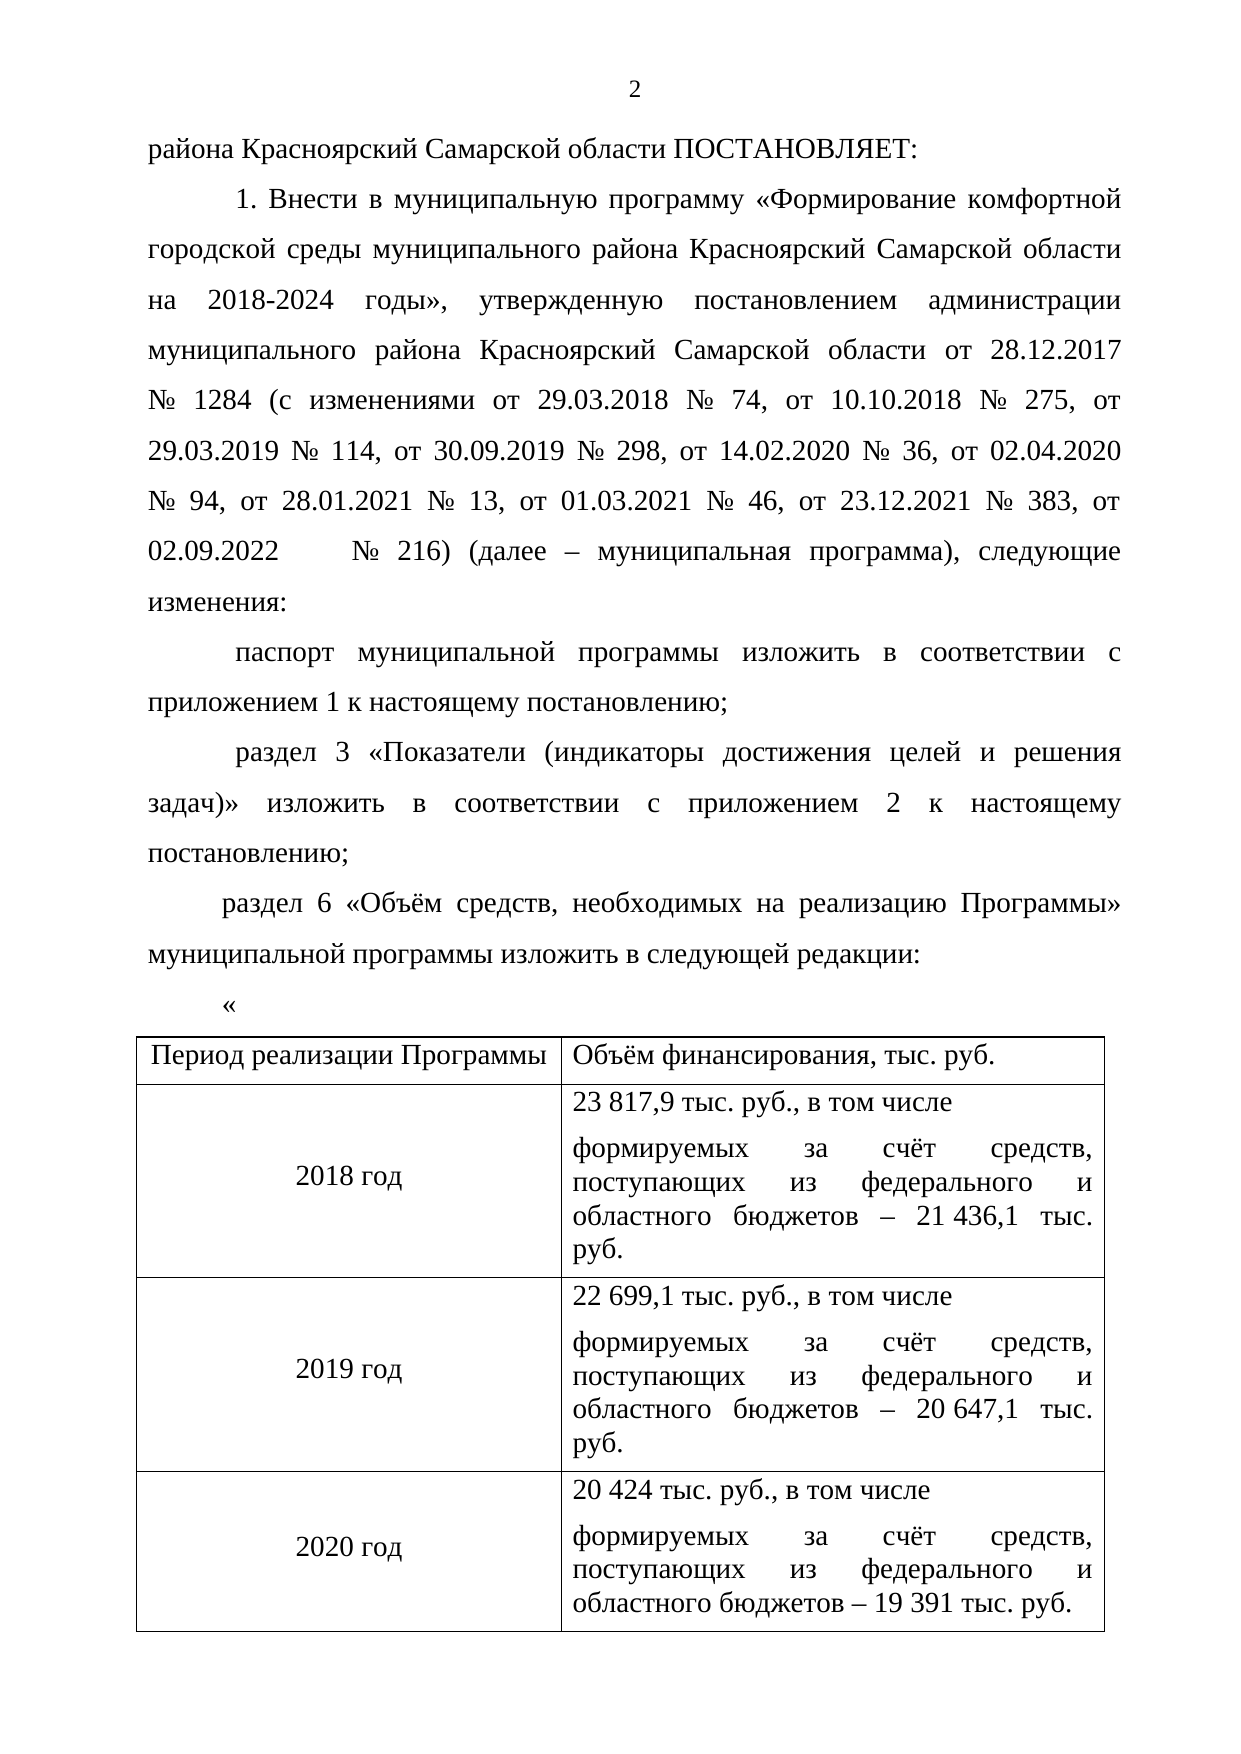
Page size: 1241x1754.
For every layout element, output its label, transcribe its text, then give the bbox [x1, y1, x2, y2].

table_header Объём финансирования, тыс. руб. [562, 1038, 1104, 1083]
table_cell 2020 год [137, 1472, 561, 1631]
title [148, 131, 1122, 164]
table_cell 20 424 тыс. руб., в том числе формируемых за счёт средств, поступающих из федерального и областного бюджетов – 19 391 тыс. руб. [562, 1472, 1104, 1631]
table_cell 23 817,9 тыс. руб., в том числе формируемых за счёт средств, поступающих из федерального и областного бюджетов – 21 436,1 тыс. руб. [562, 1085, 1104, 1277]
table_header Период реализации Программы [137, 1038, 561, 1083]
text раздел 6 «Объём средств, необходимых на реализацию Программы» муниципальной программы изложить в следующей редакции: [148, 886, 1122, 969]
text « [148, 986, 1122, 1020]
title раздел 3 «Показатели (индикаторы достижения целей и решения задач)» изложить в соответствии с приложением 2 к настоящему постановлению; [148, 734, 1122, 869]
title паспорт муниципальной программы изложить в соответствии с приложением 1 к настоящему постановлению; [148, 634, 1122, 718]
table_cell 2018 год [137, 1085, 561, 1277]
table_cell 22 699,1 тыс. руб., в том числе формируемых за счёт средств, поступающих из федерального и областного бюджетов – 20 647,1 тыс. руб. [562, 1278, 1104, 1471]
table_cell 2019 год [137, 1278, 561, 1471]
title 1. Внести в муниципальную программу «Формирование комфортной городской среды муниципального района Красноярский Самарской области на 2018-2024 годы», утвержденную постановлением администрации муниципального района Красноярский Самарской области от 28.12.2017 № 1284 (с изменениями от 29.03.2018 № 74, от 10.10.2018 № 275, от 29.03.2019 № 114, от 30.09.2019 № 298, от 14.02.2020 № 36, от 02.04.2020 № 94, от 28.01.2021 № 13, от 01.03.2021 № 46, от 23.12.2021 № 383, от 02.09.2022 № 216) (далее – муниципальная программа), следующие изменения: [148, 181, 1122, 617]
